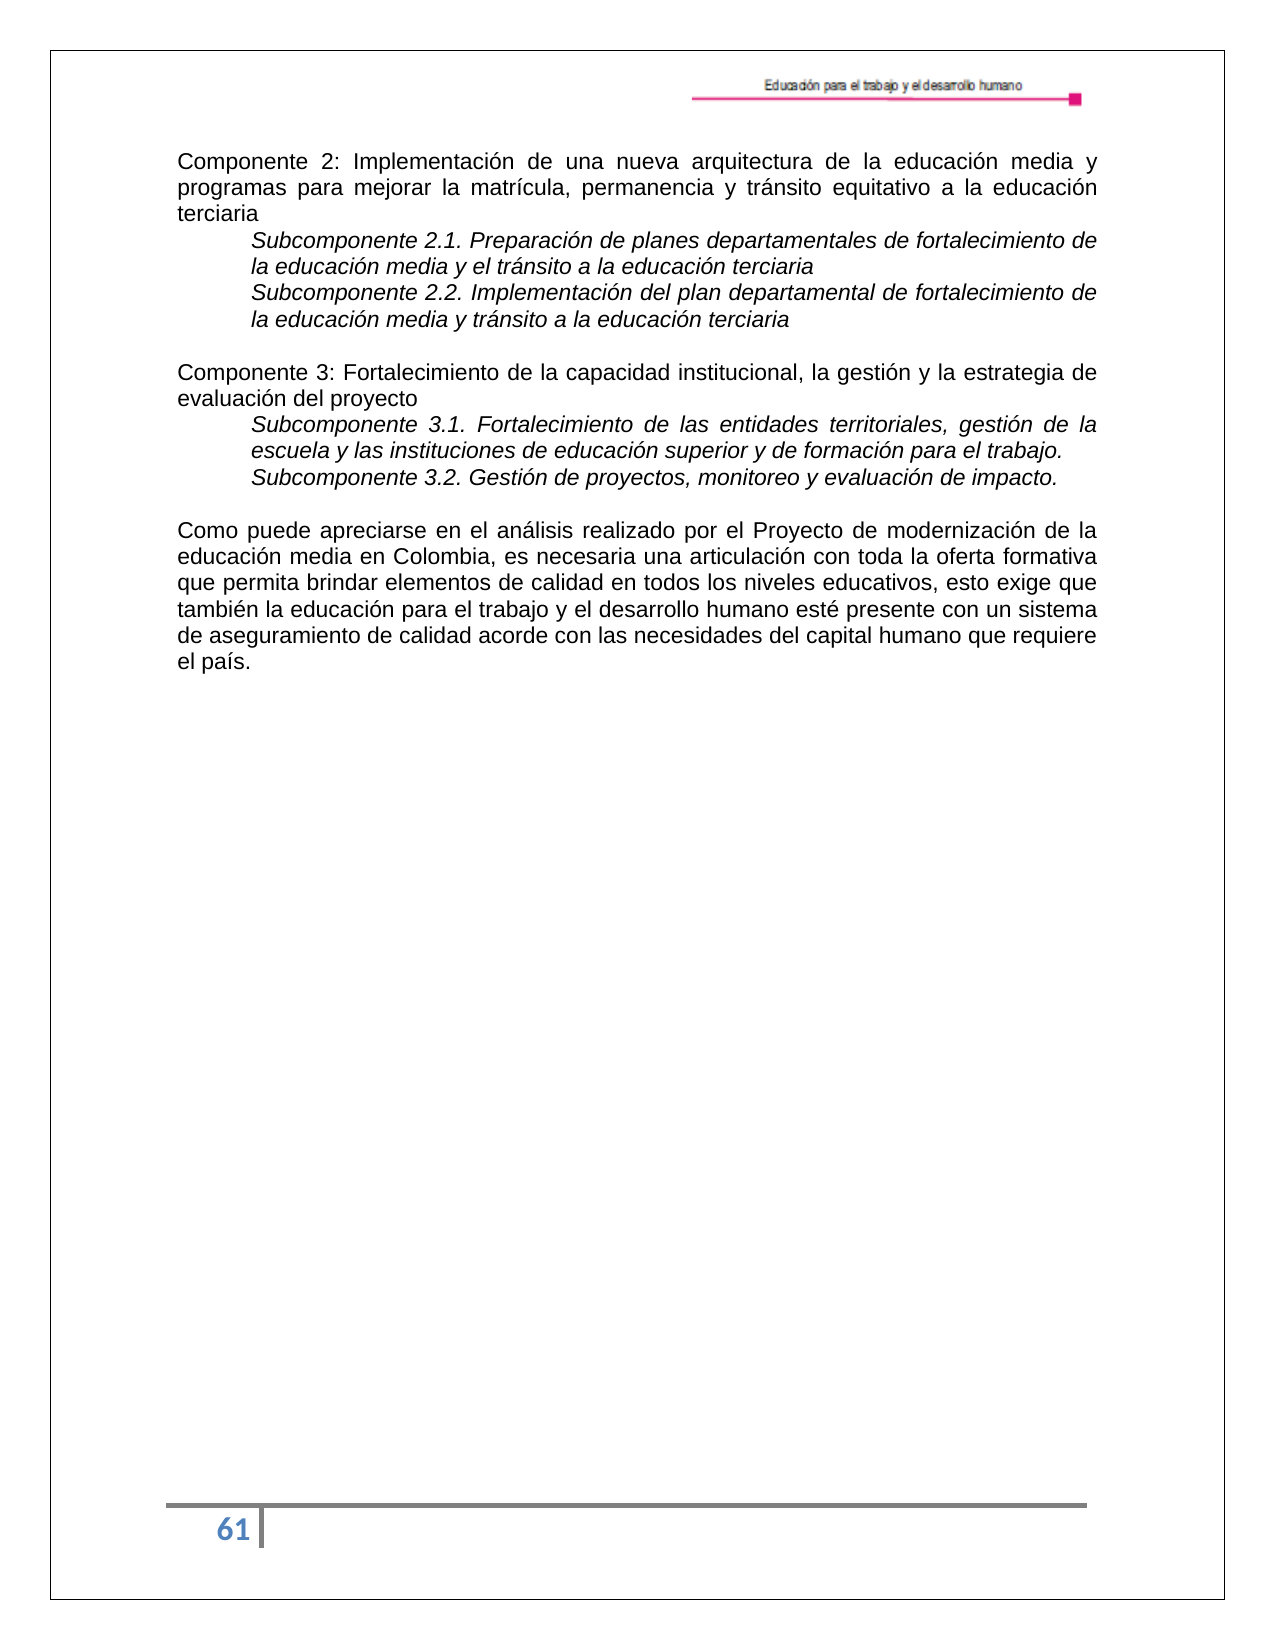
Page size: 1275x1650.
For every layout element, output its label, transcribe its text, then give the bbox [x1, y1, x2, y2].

text Subcomponente 2.1. Preparación de planes departamentales de fortalecimiento de la educación media y el tránsito a la educación terciaria [251, 227, 1098, 279]
text Subcomponente 3.1. Fortalecimiento de las entidades territoriales, gestión de la escuela y las instituciones de educación superior y de formación para el trabajo. [251, 411, 1098, 464]
picture [691, 73, 1098, 116]
text Subcomponente 2.2. Implementación del plan departamental de fortalecimiento de la educación media y tránsito a la educación terciaria [251, 279, 1098, 332]
text Componente 3: Fortalecimiento de la capacidad institucional, la gestión y la estrategia de evaluación del proyecto [177, 358, 1098, 411]
text Componente 2: Implementación de una nueva arquitectura de la educación media y programas para mejorar la matrícula, permanencia y tránsito equitativo a la educación terciaria [177, 148, 1098, 227]
text Subcomponente 3.2. Gestión de proyectos, monitoreo y evaluación de impacto. [251, 464, 1098, 490]
text Como puede apreciarse en el análisis realizado por el Proyecto de modernización de la educación media en Colombia, es necesaria una articulación con toda la oferta formativa que permita brindar elementos de calidad en todos los niveles educativos, esto exige que también la educación para el trabajo y el desarrollo humano esté presente con un sistema de aseguramiento de calidad acorde con las necesidades del capital humano que requiere el país. [177, 517, 1098, 675]
